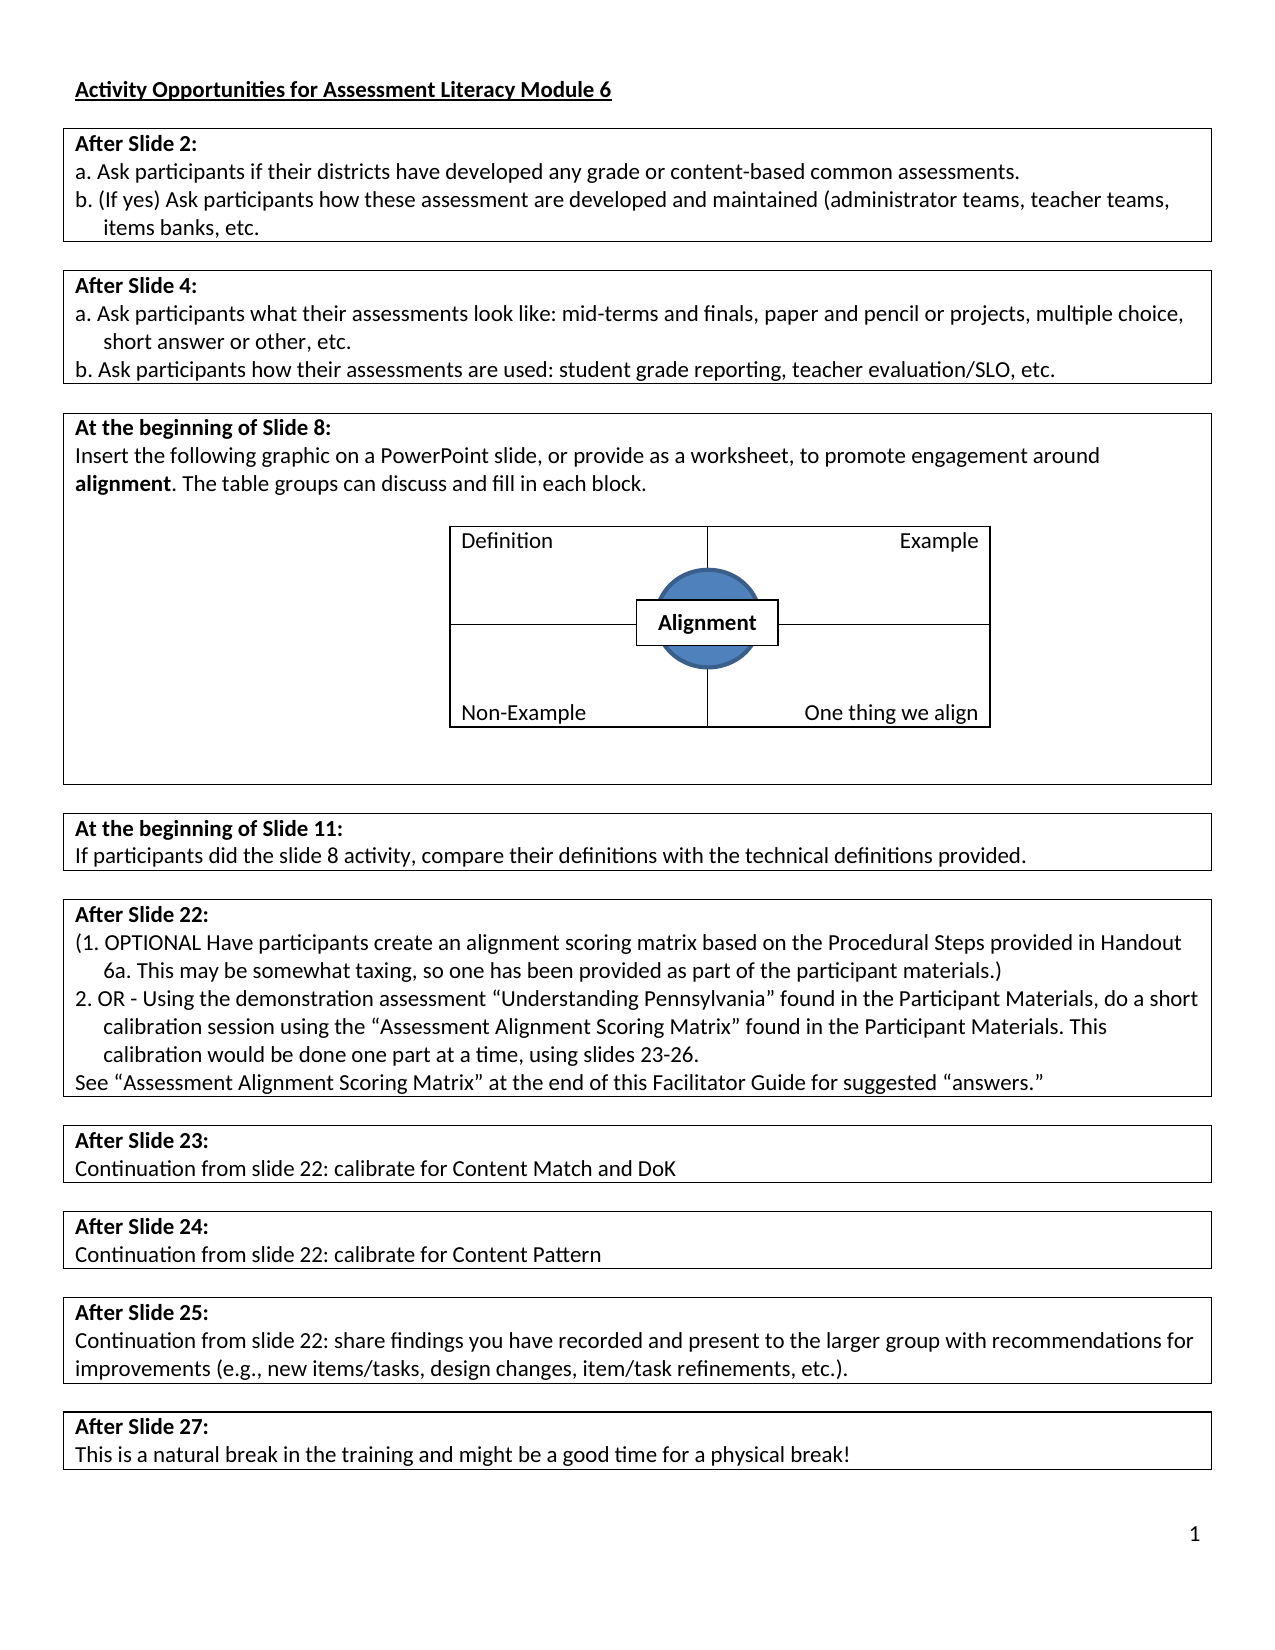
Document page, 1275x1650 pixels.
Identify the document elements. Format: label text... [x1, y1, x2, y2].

table_header After Slide 22: (1. OPTIONAL Have participants create an alignment scoring matrix based on the Procedural Steps provided in Handout 6a. This may be somewhat taxing, so one has been provided as part of the participant materials.) 2. OR - Using the demonstration assessment “Understanding Pennsylvania” found in the Participant Materials, do a short calibration session using the “Assessment Alignment Scoring Matrix” found in the Participant Materials. This calibration would be done one part at a time, using slides 23-26. See “Assessment Alignment Scoring Matrix” at the end of this Facilitator Guide for suggested “answers.” [64, 900, 1211, 1096]
table_header After Slide 25: Continuation from slide 22: share findings you have recorded and present to the larger group with recommendations for improvements (e.g., new items/tasks, design changes, item/task refinements, etc.). [64, 1298, 1211, 1382]
table_header At the beginning of Slide 8: Insert the following graphic on a PowerPoint slide, or provide as a worksheet, to promote engagement around alignment. The table groups can discuss and fill in each block. [64, 414, 1211, 783]
table_header After Slide 4: a. Ask participants what their assessments look like: mid-terms and finals, paper and pencil or projects, multiple choice, short answer or other, etc. b. Ask participants how their assessments are used: student grade reporting, teacher evaluation/SLO, etc. [64, 271, 1211, 383]
table_header After Slide 27: This is a natural break in the training and might be a good time for a physical break! [64, 1413, 1211, 1468]
table_header At the beginning of Slide 11: If participants did the slide 8 activity, compare their definitions with the technical definitions provided. [64, 814, 1211, 870]
table_header After Slide 24: Continuation from slide 22: calibrate for Content Pattern [64, 1212, 1211, 1268]
text Activity Opportunities for Assessment Literacy Module 6 [75, 75, 1200, 103]
table_header After Slide 23: Continuation from slide 22: calibrate for Content Match and DoK [64, 1126, 1211, 1182]
table_header After Slide 2: a. Ask participants if their districts have developed any grade or content-based common assessments. b. (If yes) Ask participants how these assessment are developed and maintained (administrator teams, teacher teams, items banks, etc. [64, 129, 1211, 241]
